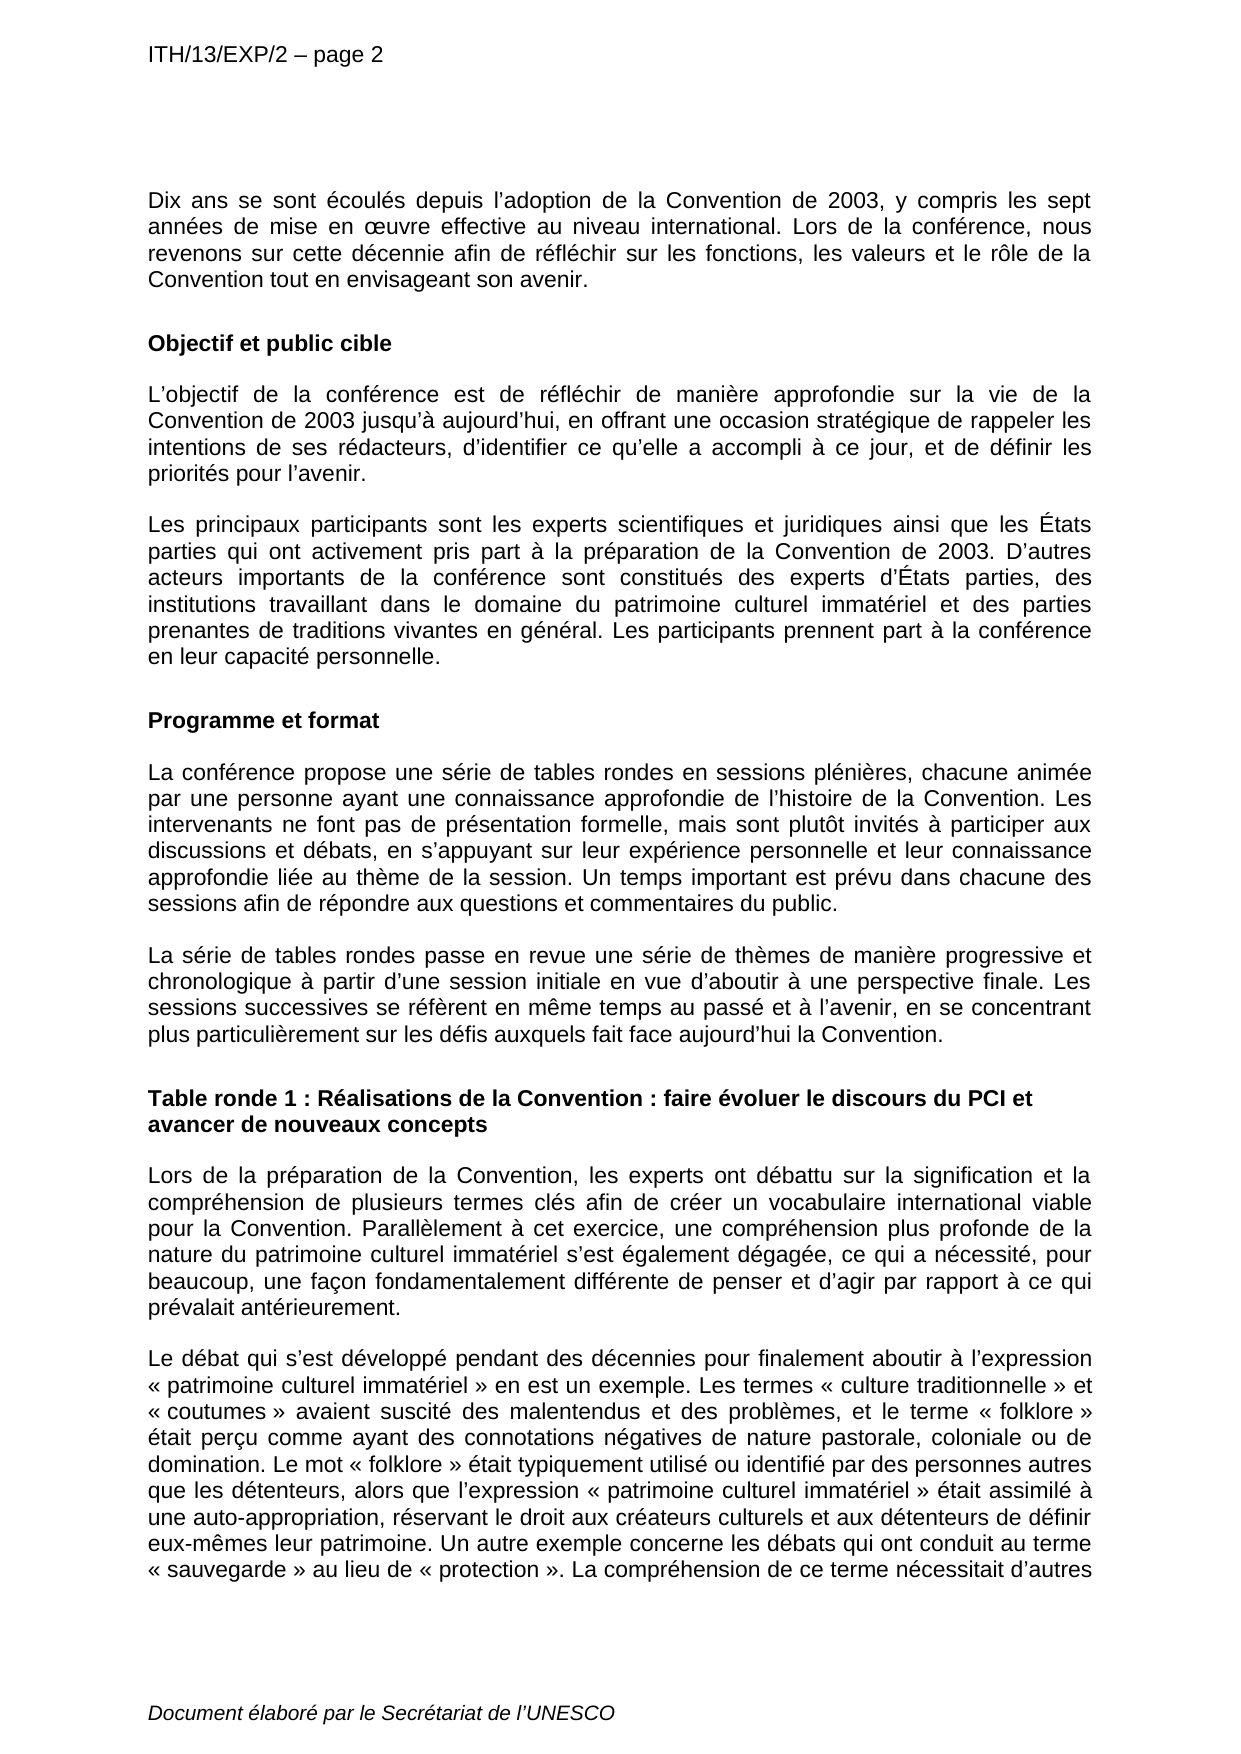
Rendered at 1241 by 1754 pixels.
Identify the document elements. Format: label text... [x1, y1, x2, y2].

text Dix ans se sont écoulés depuis l’adoption de la Convention de 2003, y compris les sept années de mise en œuvre effective au niveau international. Lors de la conférence, nous revenons sur cette décennie afin de réfléchir sur les fonctions, les valeurs et le rôle de la Convention tout en envisageant son avenir. [148, 187, 1092, 292]
text Objectif et public cible [148, 330, 1092, 356]
text Lors de la préparation de la Convention, les experts ont débattu sur la signification et la compréhension de plusieurs termes clés afin de créer un vocabulaire international viable pour la Convention. Parallèlement à cet exercice, une compréhension plus profonde de la nature du patrimoine culturel immatériel s’est également dégagée, ce qui a nécessité, pour beaucoup, une façon fondamentalement différente de penser et d’agir par rapport à ce qui prévalait antérieurement. [148, 1162, 1092, 1320]
text L’objectif de la conférence est de réfléchir de manière approfondie sur la vie de la Convention de 2003 jusqu’à aujourd’hui, en offrant une occasion stratégique de rappeler les intentions de ses rédacteurs, d’identifier ce qu’elle a accompli à ce jour, et de définir les priorités pour l’avenir. [148, 381, 1092, 486]
text Les principaux participants sont les experts scientifiques et juridiques ainsi que les États parties qui ont activement pris part à la préparation de la Convention de 2003. D’autres acteurs importants de la conférence sont constitués des experts d’États parties, des institutions travaillant dans le domaine du patrimoine culturel immatériel et des parties prenantes de traditions vivantes en général. Les participants prennent part à la conférence en leur capacité personnelle. [148, 511, 1092, 669]
text Programme et format [148, 707, 1092, 733]
text La série de tables rondes passe en revue une série de thèmes de manière progressive et chronologique à partir d’une session initiale en vue d’aboutir à une perspective finale. Les sessions successives se réfèrent en même temps au passé et à l’avenir, en se concentrant plus particulièrement sur les défis auxquels fait face aujourd’hui la Convention. [148, 942, 1092, 1047]
text La conférence propose une série de tables rondes en sessions plénières, chacune animée par une personne ayant une connaissance approfondie de l’histoire de la Convention. Les intervenants ne font pas de présentation formelle, mais sont plutôt invités à participer aux discussions et débats, en s’appuyant sur leur expérience personnelle et leur connaissance approfondie liée au thème de la session. Un temps important est prévu dans chacune des sessions afin de répondre aux questions et commentaires du public. [148, 758, 1092, 917]
text Table ronde 1 : Réalisations de la Convention : faire évoluer le discours du PCI et avancer de nouveaux concepts [148, 1084, 1092, 1137]
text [148, 1345, 1092, 1582]
